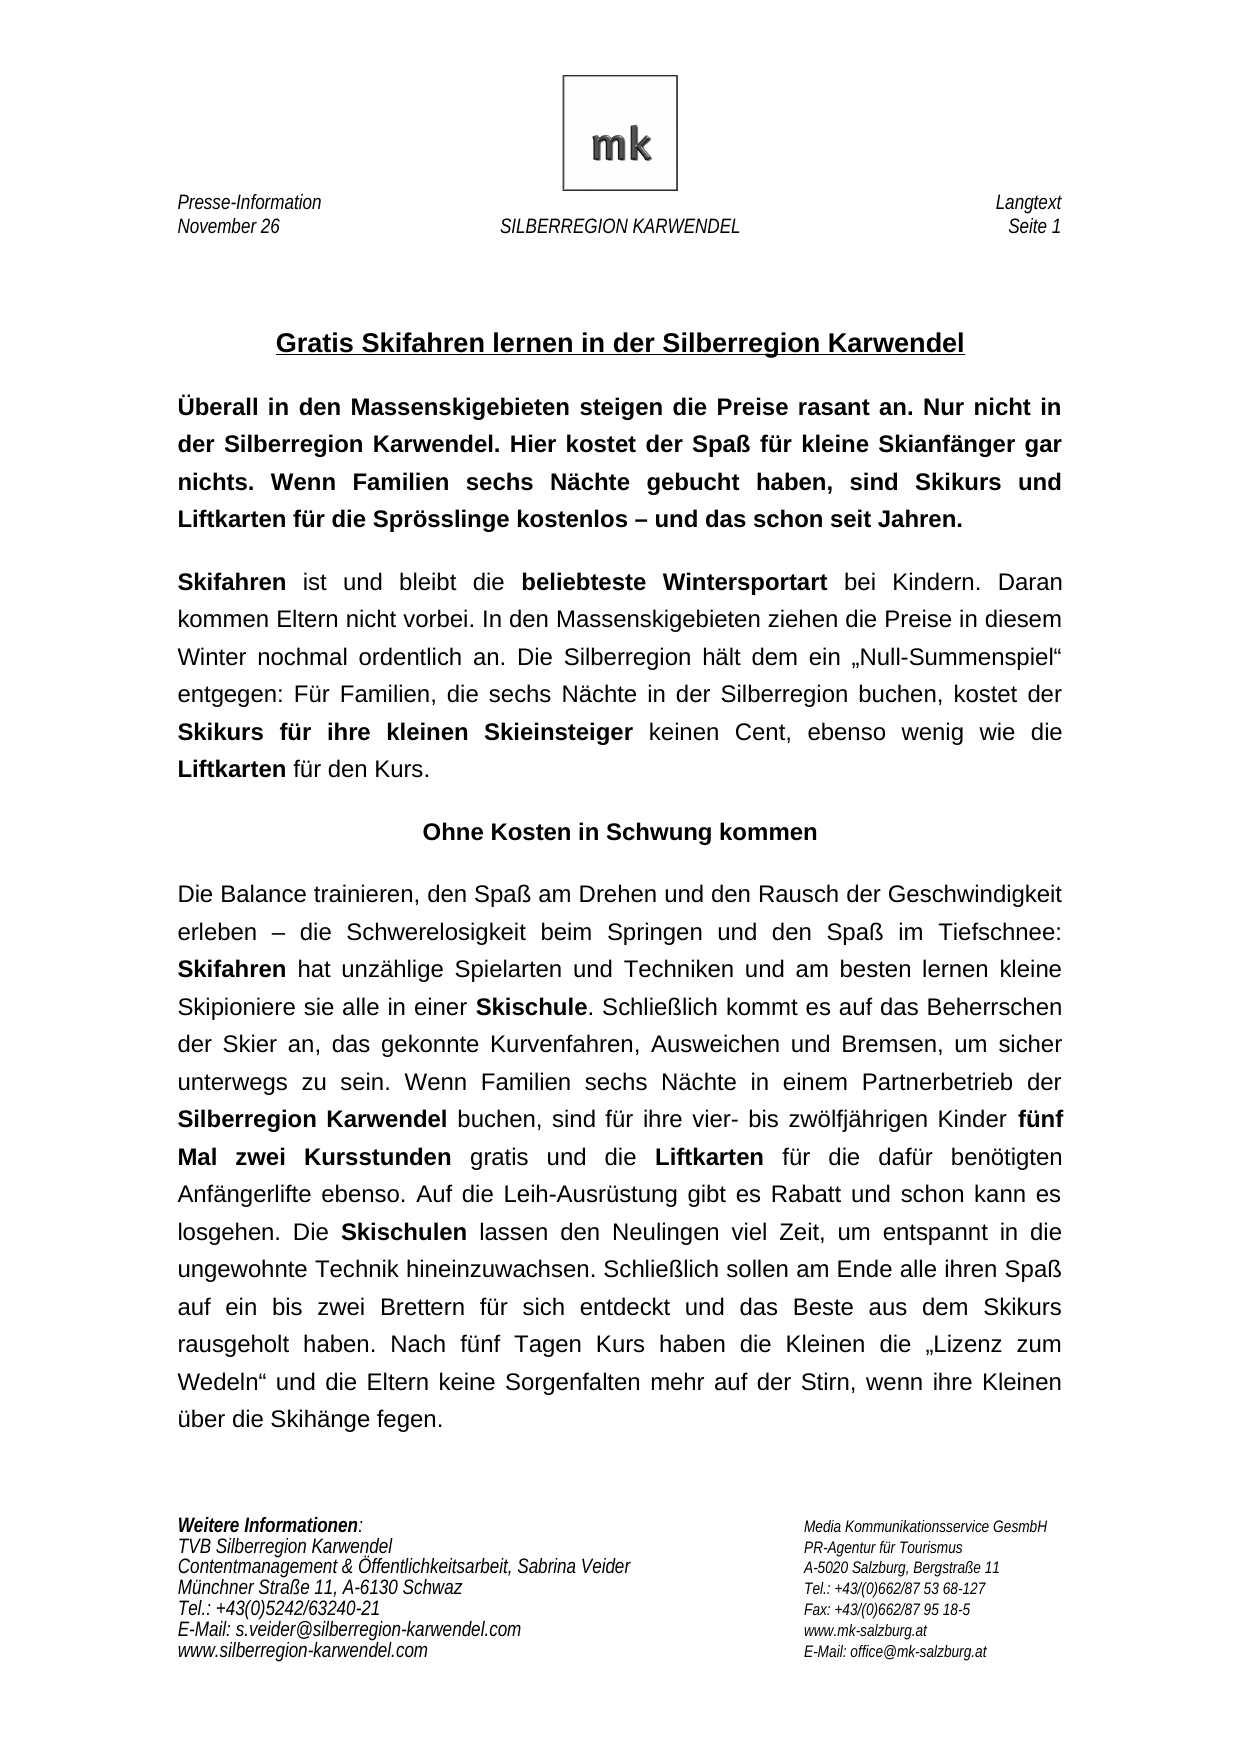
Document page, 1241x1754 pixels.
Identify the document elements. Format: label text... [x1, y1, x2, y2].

subtitle Ohne Kosten in Schwung kommen [177, 808, 1063, 845]
picture [562, 75, 678, 191]
text Die Balance trainieren, den Spaß am Drehen und den Rausch der Geschwindigkeit erleben – die Schwerelosigkeit beim Springen und den Spaß im Tiefschnee: Skifahren hat unzählige Spielarten und Techniken und am besten lernen kleine Skipioniere sie alle in einer Skischule. Schließlich kommt es auf das Beherrschen der Skier an, das gekonnte Kurvenfahren, Ausweichen und Bremsen, um sicher unterwegs zu sein. Wenn Familien sechs Nächte in einem Partnerbetrieb der Silberregion Karwendel buchen, sind für ihre vier- bis zwölfjährigen Kinder fünf Mal zwei Kursstunden gratis und die Liftkarten für die dafür benötigten Anfängerlifte ebenso. Auf die Leih-Ausrüstung gibt es Rabatt und schon kann es losgehen. Die Skischulen lassen den Neulingen viel Zeit, um entspannt in die ungewohnte Technik hineinzuwachsen. Schließlich sollen am Ende alle ihren Spaß auf ein bis zwei Brettern für sich entdeckt und das Beste aus dem Skikurs rausgeholt haben. Nach fünf Tagen Kurs haben die Kleinen die „Lizenz zum Wedeln“ und die Eltern keine Sorgenfalten mehr auf der Stirn, wenn ihre Kleinen über die Skihänge fegen. [177, 870, 1063, 1433]
text Überall in den Massenskigebieten steigen die Preise rasant an. Nur nicht in der Silberregion Karwendel. Hier kostet der Spaß für kleine Skianfänger gar nichts. Wenn Familien sechs Nächte gebucht haben, sind Skikurs und Liftkarten für die Sprösslinge kostenlos – und das schon seit Jahren. [177, 383, 1063, 533]
subtitle Gratis Skifahren lernen in der Silberregion Karwendel [177, 320, 1063, 358]
text Skifahren ist und bleibt die beliebteste Wintersportart bei Kindern. Daran kommen Eltern nicht vorbei. In den Massenskigebieten ziehen die Preise in diesem Winter nochmal ordentlich an. Die Silberregion hält dem ein „Null-Summenspiel“ entgegen: Für Familien, die sechs Nächte in der Silberregion buchen, kostet der Skikurs für ihre kleinen Skieinsteiger keinen Cent, ebenso wenig wie die Liftkarten für den Kurs. [177, 558, 1063, 783]
